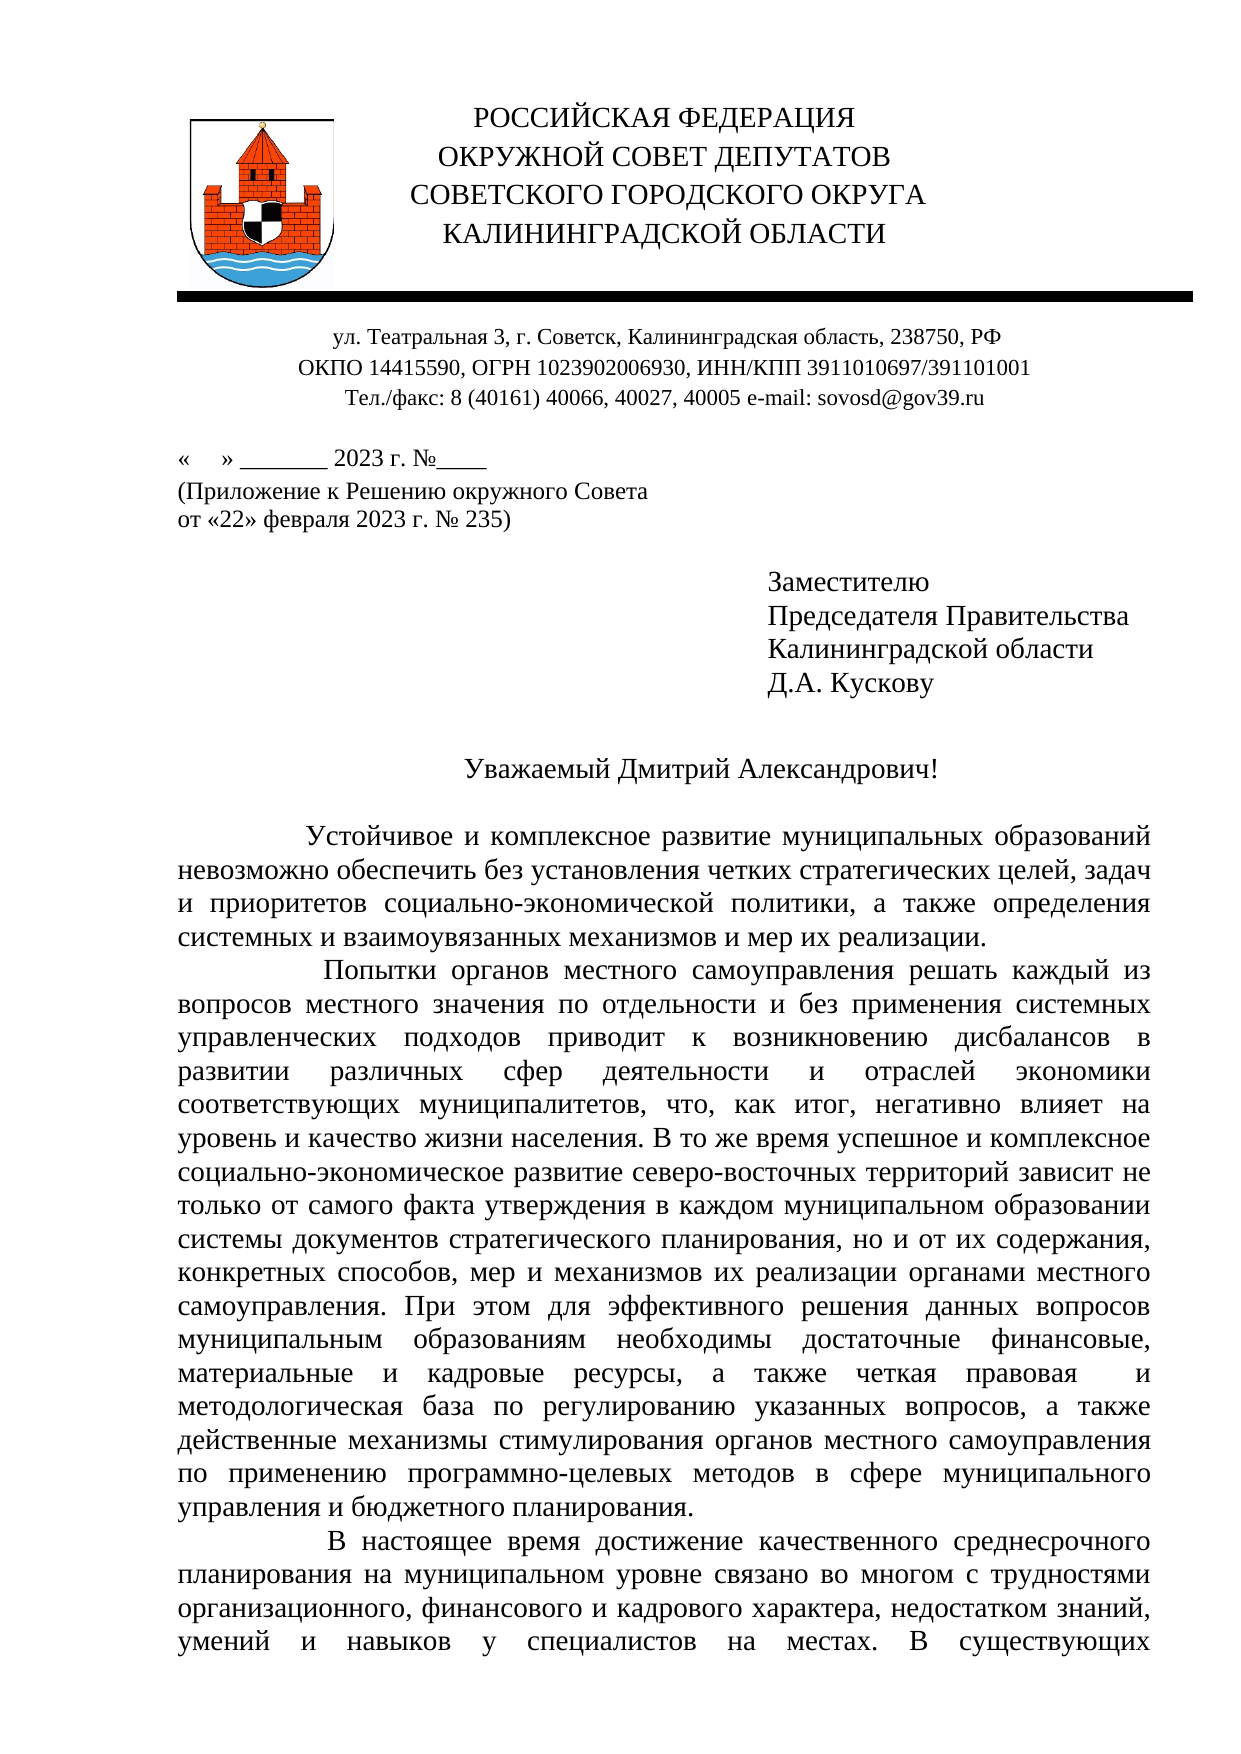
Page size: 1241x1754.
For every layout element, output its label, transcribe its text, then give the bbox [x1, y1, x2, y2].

text Калининградской области [693, 631, 1152, 665]
text КАЛИНИНГРАДСКОЙ ОБЛАСТИ [177, 216, 1152, 249]
picture [189, 249, 334, 288]
picture [189, 211, 334, 216]
picture [189, 172, 334, 177]
text (Приложение к Решению окружного Совета [177, 476, 1152, 504]
picture [189, 134, 334, 139]
text Попытки органов местного самоуправления решать каждый из вопросов местного значения по отдельности и без применения системных управленческих подходов приводит к возникновению дисбалансов в развитии различных сфер деятельности и отраслей экономики соответствующих муниципалитетов, что, как итог, негативно влияет на уровень и качество жизни населения. В то же время успешное и комплексное социально-экономическое развитие северо-восточных территорий зависит не только от самого факта утверждения в каждом муниципальном образовании системы документов стратегического планирования, но и от их содержания, конкретных способов, мер и механизмов их реализации органами местного самоуправления. При этом для эффективного решения данных вопросов муниципальным образованиям необходимы достаточные финансовые, материальные и кадровые ресурсы, а также четкая правовая и методологическая база по регулированию указанных вопросов, а также действенные механизмы стимулирования органов местного самоуправления по применению программно-целевых методов в сфере муниципального управления и бюджетного планирования. [177, 952, 1152, 1523]
text Д.А. Кускову [693, 665, 1152, 698]
text ул. Театральная 3, г. Советск, Калининградская область, 238750, РФ [177, 323, 1152, 350]
text « » _______ 2023 г. №____ [177, 443, 1152, 471]
text Устойчивое и комплексное развитие муниципальных образований невозможно обеспечить без установления четких стратегических целей, задач и приоритетов социально-экономической политики, а также определения системных и взаимоувязанных механизмов и мер их реализации. [177, 818, 1152, 952]
text Уважаемый Дмитрий Александрович! [177, 751, 1152, 785]
text СОВЕТСКОГО ГОРОДСКОГО ОКРУГА [177, 177, 1152, 211]
text Заместителю [693, 564, 1152, 598]
text ОКПО 14415590, ОГРН 1023902006930, ИНН/КПП 3911010697/391101001 [177, 353, 1152, 380]
text Тел./факс: 8 (40161) 40066, 40027, 40005 e-mail: sovosd@gov39.ru [177, 384, 1152, 410]
text ОКРУЖНОЙ СОВЕТ ДЕПУТАТОВ [177, 139, 1152, 172]
text от «22» февраля 2023 г. № 235) [177, 504, 1152, 533]
text Председателя Правительства [693, 598, 1152, 631]
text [177, 1523, 1152, 1657]
text РОССИЙСКАЯ ФЕДЕРАЦИЯ [177, 100, 1152, 134]
